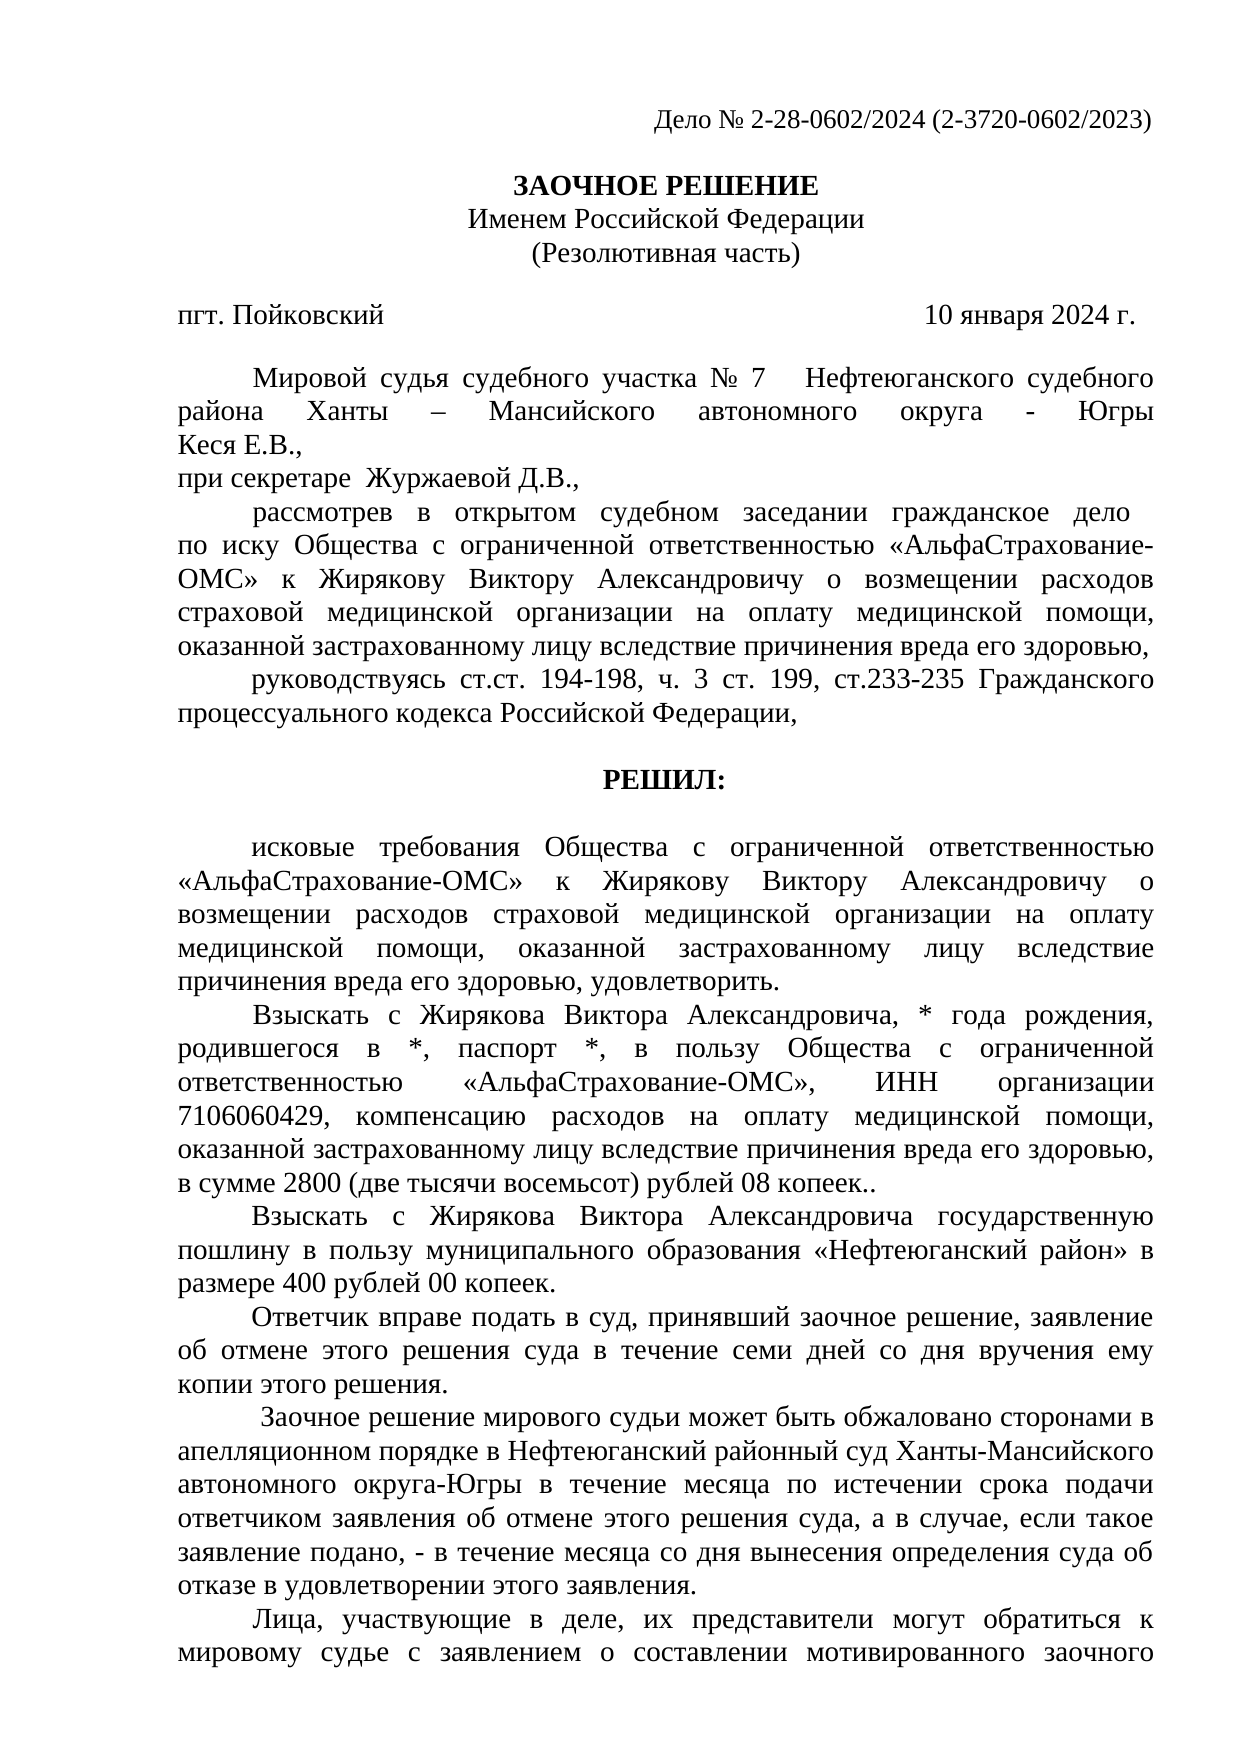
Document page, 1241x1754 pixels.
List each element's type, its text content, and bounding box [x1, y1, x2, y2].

text Именем Российской Федерации [177, 202, 1155, 235]
text ЗАОЧНОЕ РЕШЕНИЕ [177, 168, 1155, 202]
text Взыскать с Жирякова Виктора Александровича, * года рождения, родившегося в *, паспорт *, в пользу Общества с ограниченной ответственностью «АльфаСтрахование-ОМС», ИНН организации 7106060429, компенсацию расходов на оплату медицинской помощи, оказанной застрахованному лицу вследствие причинения вреда его здоровью, в сумме 2800 (две тысячи восемьсот) рублей 08 копеек.. [177, 997, 1155, 1198]
text руководствуясь ст.ст. 194-198, ч. 3 ст. 199, ст.233-235 Гражданского процессуального кодекса Российской Федерации, [177, 662, 1155, 729]
text Ответчик вправе подать в суд, принявший заочное решение, заявление об отмене этого решения суда в течение семи дней со дня вручения ему копии этого решения. [177, 1299, 1155, 1399]
text Дело № 2-28-0602/2024 (2-3720-0602/2023) [177, 103, 1152, 134]
text рассмотрев в открытом судебном заседании гражданское дело по иску Общества с ограниченной ответственностью «АльфаСтрахование-ОМС» к Жирякову Виктору Александровичу о возмещении расходов страховой медицинской организации на оплату медицинской помощи, оказанной застрахованному лицу вследствие причинения вреда его здоровью, [177, 494, 1155, 662]
text пгт. Пойковский 10 января 2024 г. [177, 297, 1155, 331]
text (Резолютивная часть) [177, 235, 1155, 269]
text исковые требования Общества с ограниченной ответственностью «АльфаСтрахование-ОМС» к Жирякову Виктору Александровичу о возмещении расходов страховой медицинской организации на оплату медицинской помощи, оказанной застрахованному лицу вследствие причинения вреда его здоровью, удовлетворить. [177, 829, 1155, 997]
text при секретаре Журжаевой Д.В., [177, 460, 1155, 494]
text Взыскать с Жирякова Виктора Александровича государственную пошлину в пользу муниципального образования «Нефтеюганский район» в размере 400 рублей 00 копеек. [177, 1198, 1155, 1299]
text Мировой судья судебного участка № 7 Нефтеюганского судебного района Ханты – Мансийского автономного округа - Югры Кеся Е.В., [177, 360, 1155, 460]
text Заочное решение мирового судьи может быть обжаловано сторонами в апелляционном порядке в Нефтеюганский районный суд Ханты-Мансийского автономного округа-Югры в течение месяца по истечении срока подачи ответчиком заявления об отмене этого решения суда, а в случае, если такое заявление подано, - в течение месяца со дня вынесения определения суда об отказе в удовлетворении этого заявления. [177, 1399, 1155, 1601]
text РЕШИЛ: [177, 762, 1152, 796]
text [177, 1601, 1155, 1668]
